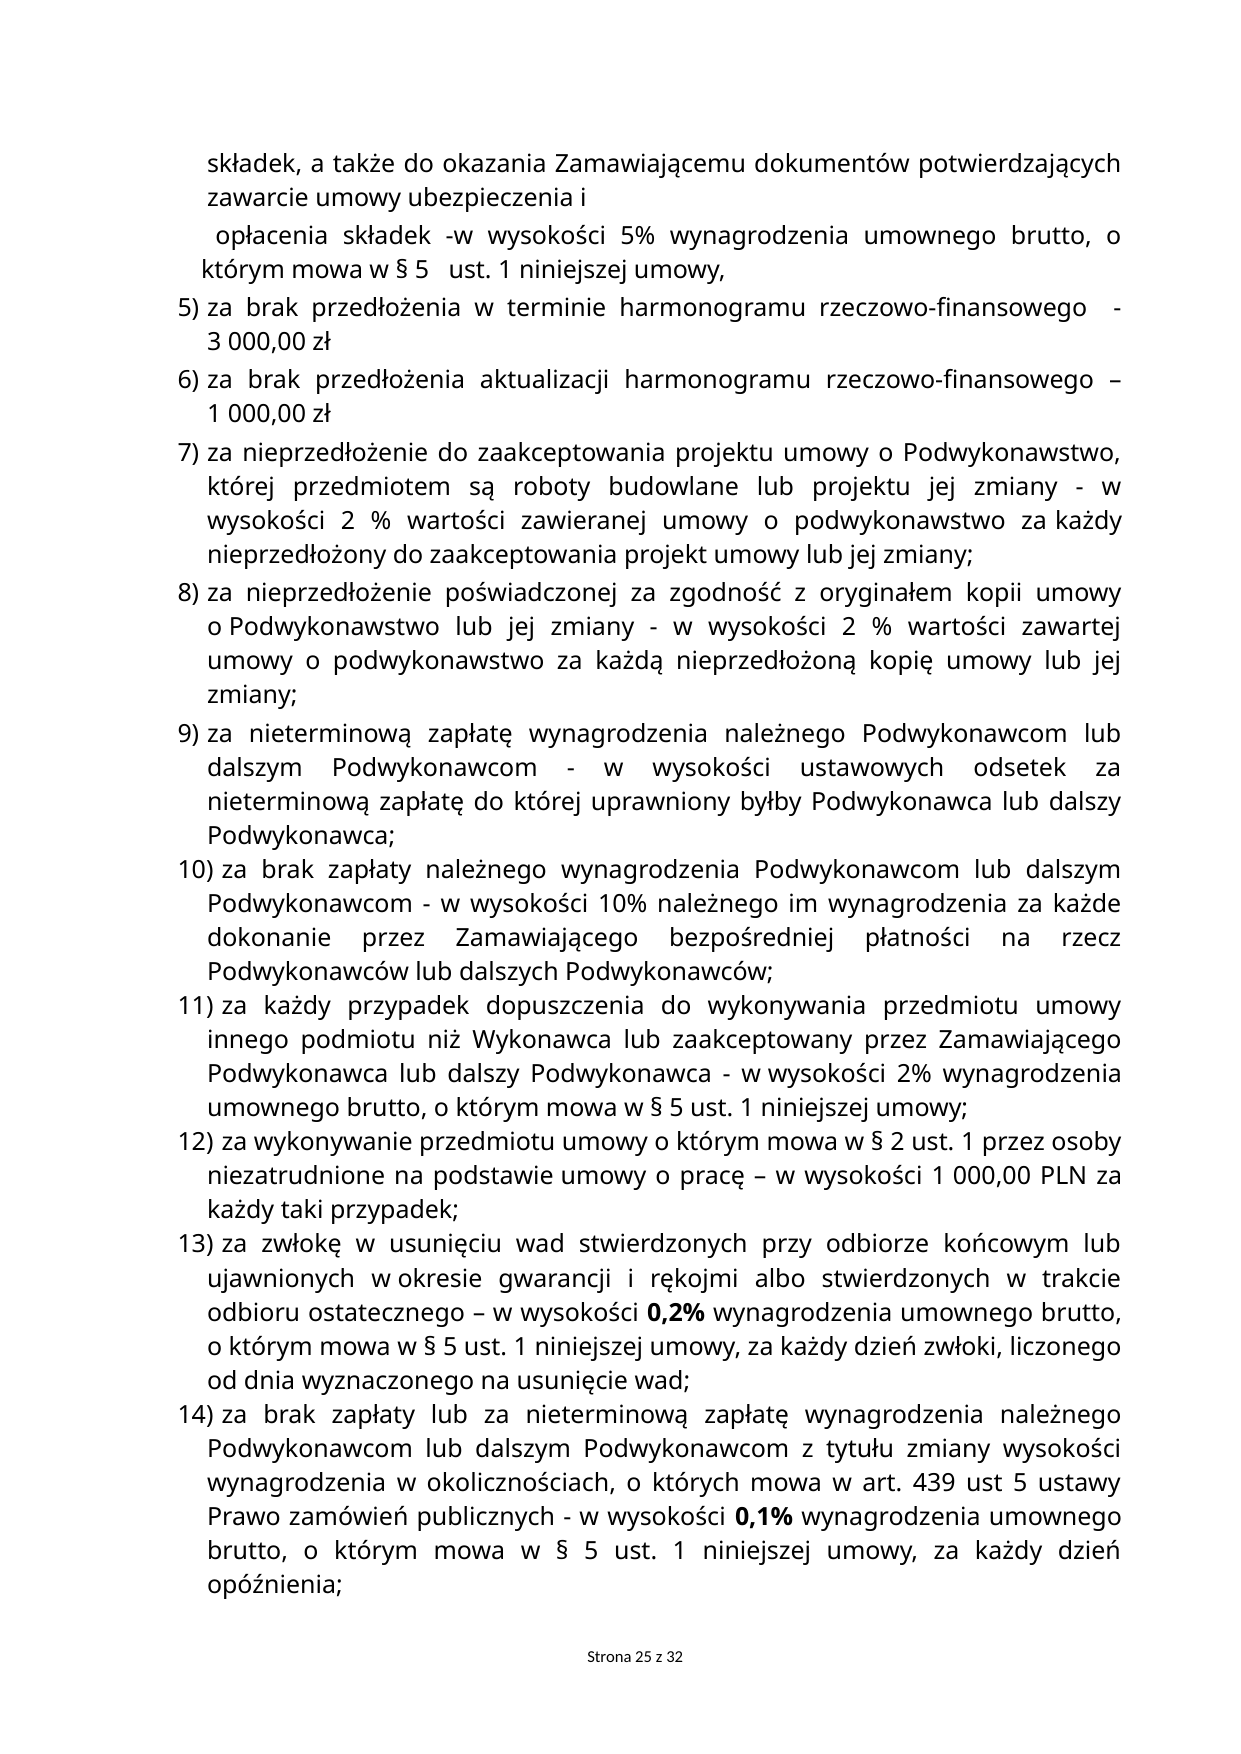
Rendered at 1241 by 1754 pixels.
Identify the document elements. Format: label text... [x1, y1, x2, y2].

list za brak zapłaty lub za nieterminową zapłatę wynagrodzenia należnego Podwykonawcom lub dalszym Podwykonawcom z tytułu zmiany wysokości wynagrodzenia w okolicznościach, o których mowa w art. 439 ust 5 ustawy Prawo zamówień publicznych - w wysokości 0,1% wynagrodzenia umownego brutto, o którym mowa w § 5 ust. 1 niniejszej umowy, za każdy dzień opóźnienia; [177, 1396, 1122, 1601]
list za brak przedłożenia w terminie harmonogramu rzeczowo-finansowego - 3 000,00 zł [177, 290, 1122, 358]
text opłacenia składek -w wysokości 5% wynagrodzenia umownego brutto, o którym mowa w § 5 ust. 1 niniejszej umowy, [201, 217, 1122, 286]
list za wykonywanie przedmiotu umowy o którym mowa w § 2 ust. 1 przez osoby niezatrudnione na podstawie umowy o pracę – w wysokości 1 000,00 PLN za każdy taki przypadek; [177, 1124, 1122, 1226]
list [177, 145, 1122, 213]
list za brak zapłaty należnego wynagrodzenia Podwykonawcom lub dalszym Podwykonawcom - w wysokości 10% należnego im wynagrodzenia za każde dokonanie przez Zamawiającego bezpośredniej płatności na rzecz Podwykonawców lub dalszych Podwykonawców; [177, 851, 1122, 988]
list za zwłokę w usunięciu wad stwierdzonych przy odbiorze końcowym lub ujawnionych w okresie gwarancji i rękojmi albo stwierdzonych w trakcie odbioru ostatecznego – w wysokości 0,2% wynagrodzenia umownego brutto, o którym mowa w § 5 ust. 1 niniejszej umowy, za każdy dzień zwłoki, liczonego od dnia wyznaczonego na usunięcie wad; [177, 1226, 1122, 1396]
list za nieterminową zapłatę wynagrodzenia należnego Podwykonawcom lub dalszym Podwykonawcom - w wysokości ustawowych odsetek za nieterminową zapłatę do której uprawniony byłby Podwykonawca lub dalszy Podwykonawca; [177, 715, 1122, 851]
list za nieprzedłożenie poświadczonej za zgodność z oryginałem kopii umowy o Podwykonawstwo lub jej zmiany - w wysokości 2 % wartości zawartej umowy o podwykonawstwo za każdą nieprzedłożoną kopię umowy lub jej zmiany; [177, 575, 1122, 711]
list za każdy przypadek dopuszczenia do wykonywania przedmiotu umowy innego podmiotu niż Wykonawca lub zaakceptowany przez Zamawiającego Podwykonawca lub dalszy Podwykonawca - w wysokości 2% wynagrodzenia umownego brutto, o którym mowa w § 5 ust. 1 niniejszej umowy; [177, 988, 1122, 1124]
list za nieprzedłożenie do zaakceptowania projektu umowy o Podwykonawstwo, której przedmiotem są roboty budowlane lub projektu jej zmiany - w wysokości 2 % wartości zawieranej umowy o podwykonawstwo za każdy nieprzedłożony do zaakceptowania projekt umowy lub jej zmiany; [177, 434, 1122, 571]
list za brak przedłożenia aktualizacji harmonogramu rzeczowo-finansowego – 1 000,00 zł [177, 362, 1122, 430]
